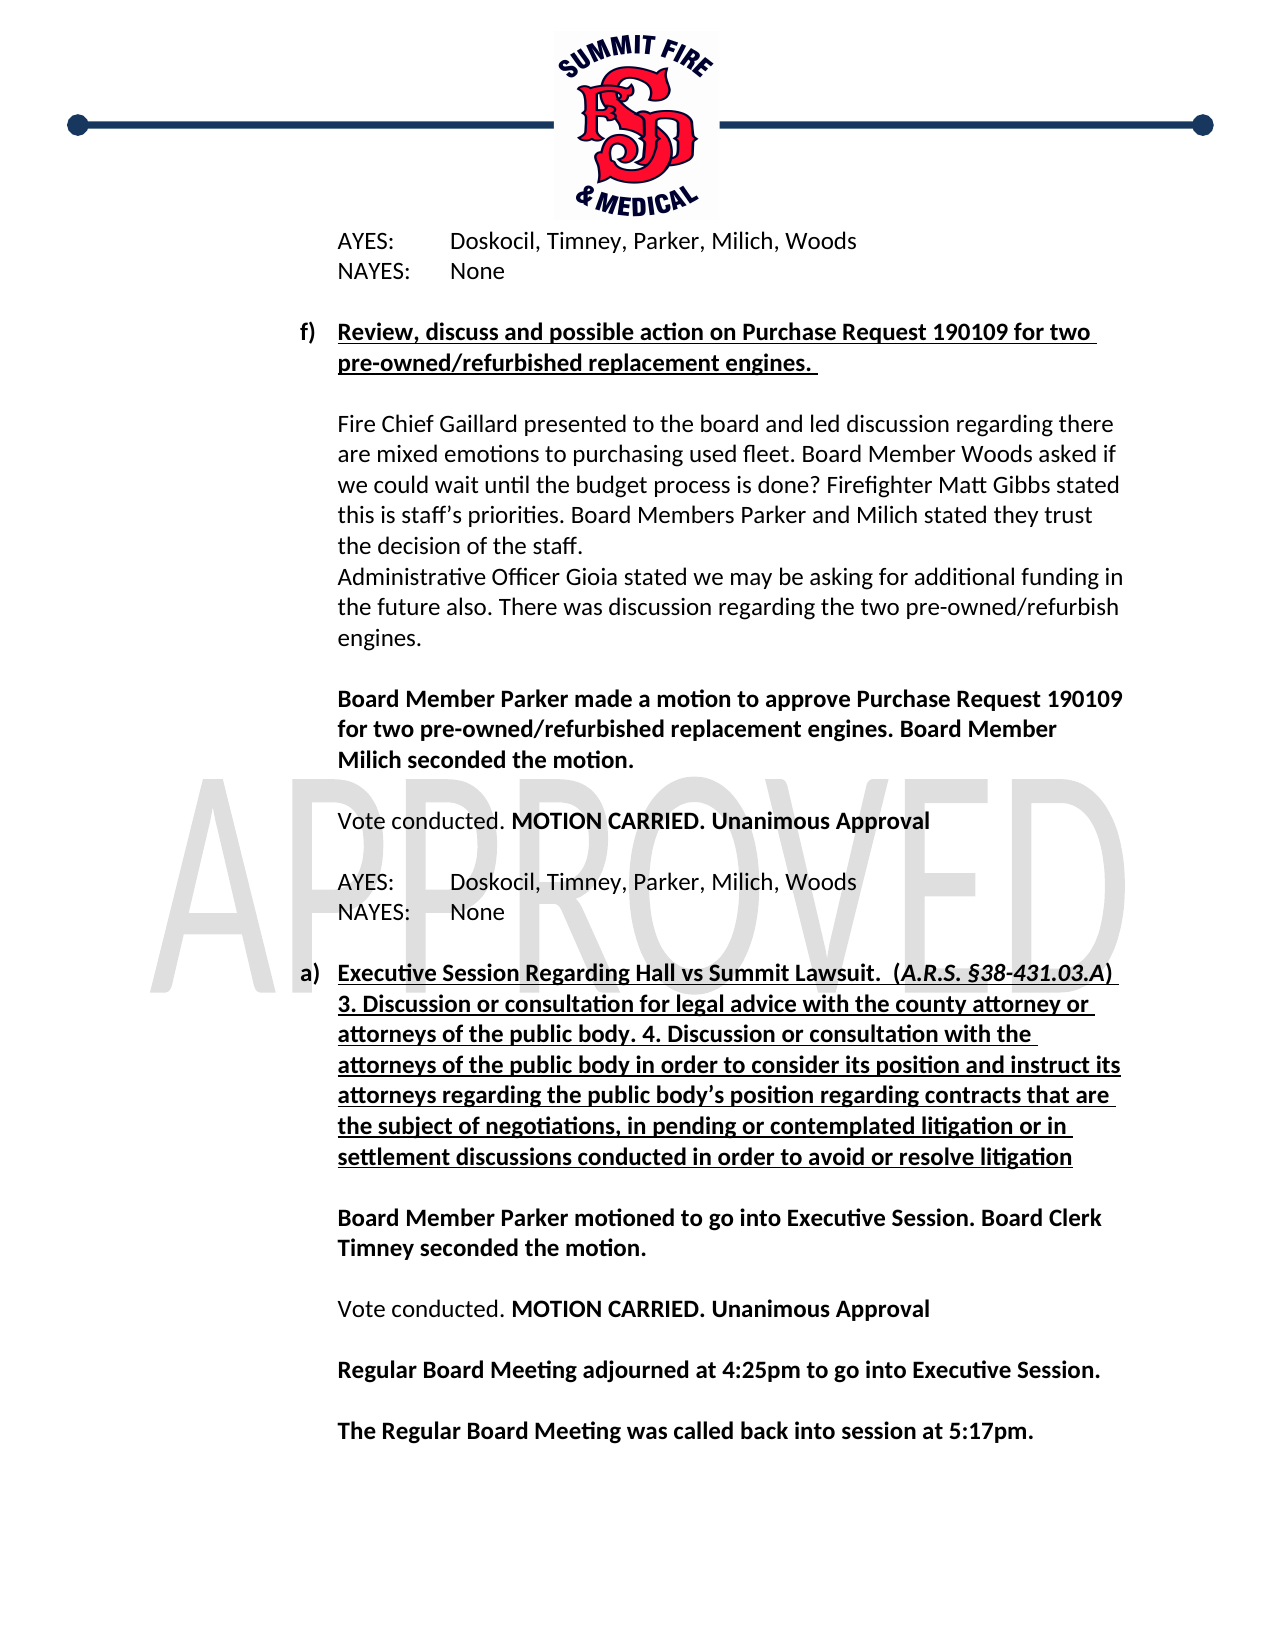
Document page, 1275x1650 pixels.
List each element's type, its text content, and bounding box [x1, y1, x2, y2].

list Board Member Parker motioned to go into Executive Session. Board Clerk Timney seconded the motion. [337, 1202, 1125, 1263]
list Regular Board Meeting adjourned at 4:25pm to go into Executive Session. [337, 1354, 1125, 1385]
list Administrative Officer Gioia stated we may be asking for additional funding in the future also. There was discussion regarding the two pre-owned/refurbish engines. [337, 561, 1125, 652]
list NAYES: None [337, 256, 1125, 286]
list AYES: Doskocil, Timney, Parker, Milich, Woods [262, 225, 1125, 256]
list Review, discuss and possible action on Purchase Request 190109 for two pre-owned/refurbished replacement engines. [300, 317, 1125, 378]
picture [553, 31, 720, 219]
list Vote conducted. MOTION CARRIED. Unanimous Approval [337, 1293, 1125, 1324]
list Executive Session Regarding Hall vs Summit Lawsuit. (A.R.S. §38-431.03.A) 3. Discussion or consultation for legal advice with the county attorney or attorneys of the public body. 4. Discussion or consultation with the attorneys of the public body in order to consider its position and instruct its attorneys regarding the public body’s position regarding contracts that are the subject of negotiations, in pending or contemplated litigation or in settlement discussions conducted in order to avoid or resolve litigation [300, 957, 1125, 1171]
list The Regular Board Meeting was called back into session at 5:17pm. [337, 1415, 1125, 1446]
list NAYES: None [337, 896, 1125, 927]
list AYES: Doskocil, Timney, Parker, Milich, Woods [262, 866, 1125, 896]
list Fire Chief Gaillard presented to the board and led discussion regarding there are mixed emotions to purchasing used fleet. Board Member Woods asked if we could wait until the budget process is done? Firefighter Matt Gibbs stated this is staff’s priorities. Board Members Parker and Milich stated they trust the decision of the staff. [337, 408, 1125, 561]
list Vote conducted. MOTION CARRIED. Unanimous Approval [262, 805, 1125, 835]
list Board Member Parker made a motion to approve Purchase Request 190109 for two pre-owned/refurbished replacement engines. Board Member Milich seconded the motion. [337, 683, 1125, 774]
